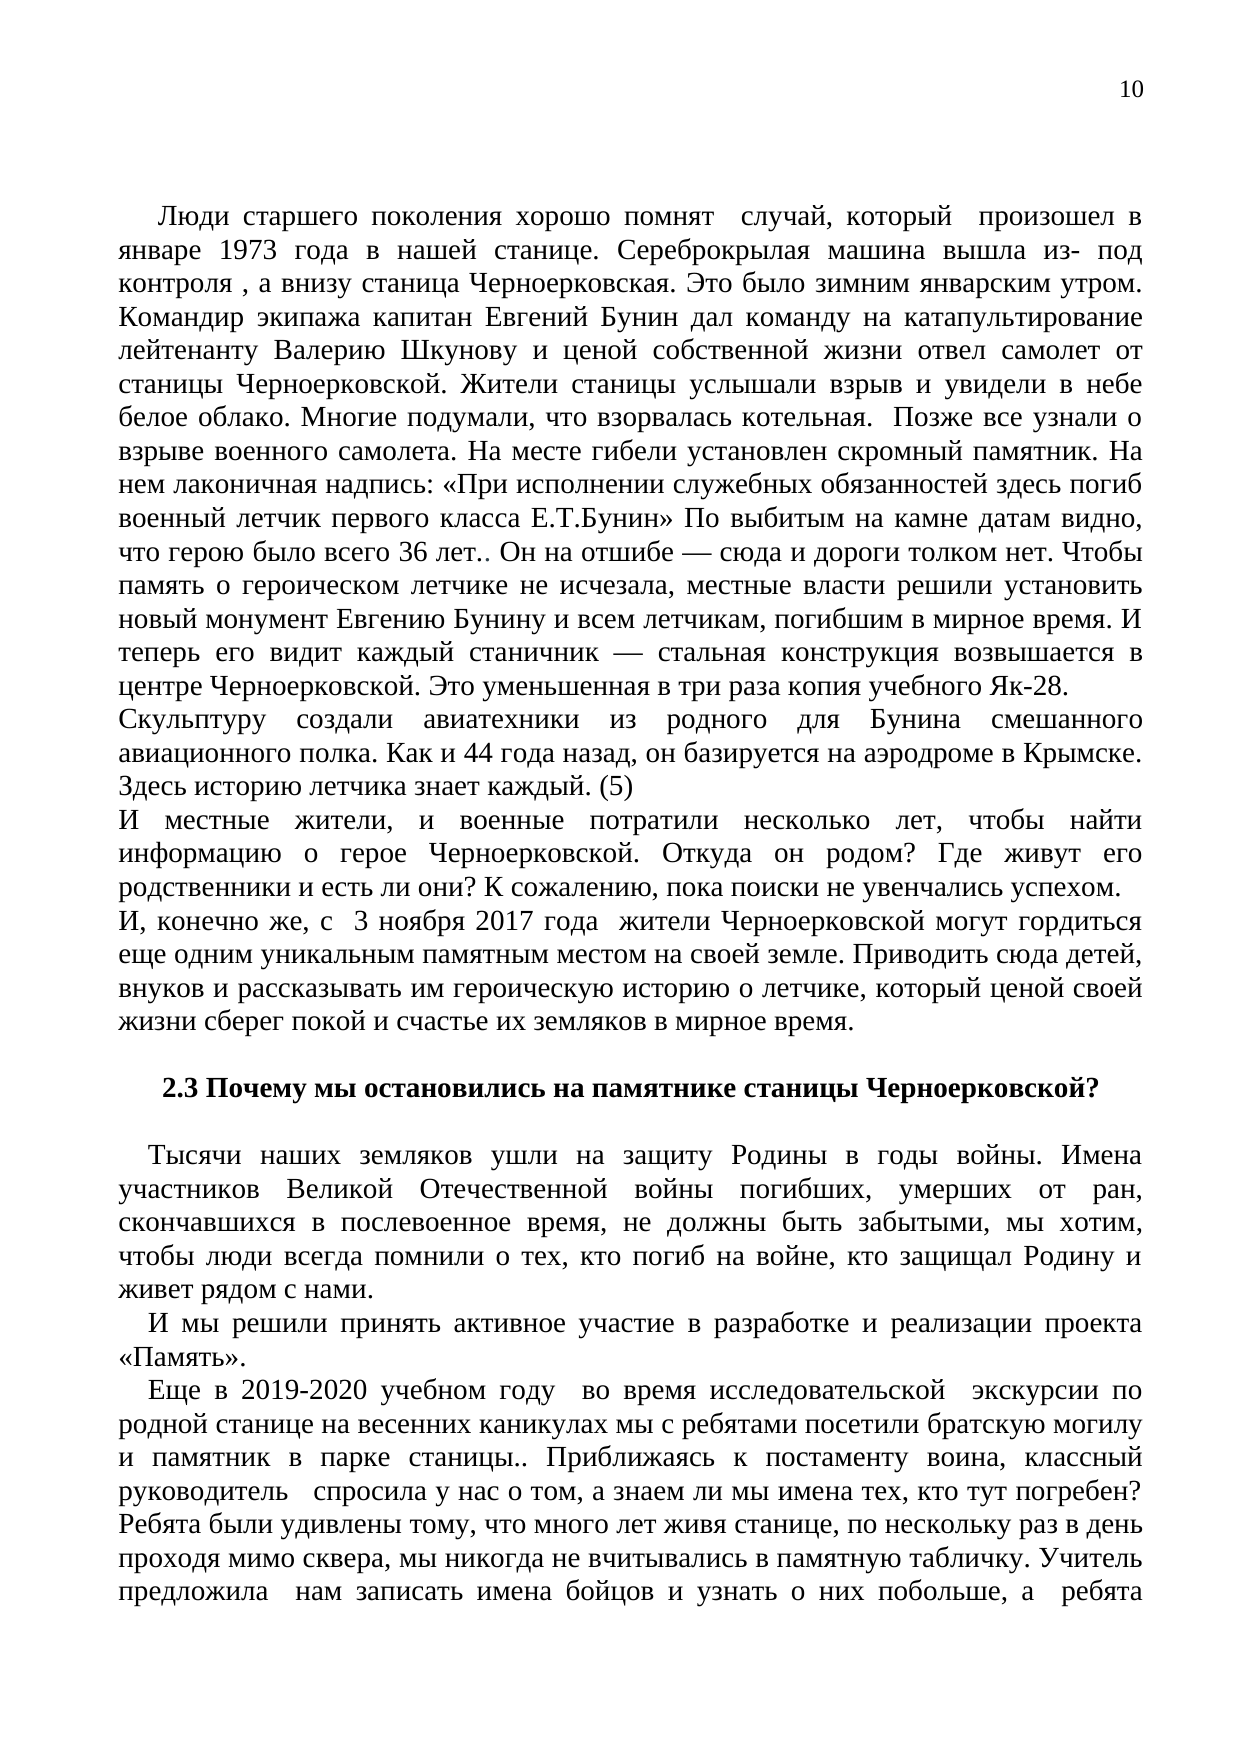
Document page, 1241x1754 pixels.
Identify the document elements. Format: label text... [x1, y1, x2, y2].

text Люди старшего поколения хорошо помнят случай, который произошел в январе 1973 года в нашей станице. Сереброкрылая машина вышла из- под контроля , а внизу станица Черноерковская. Это было зимним январским утром. Командир экипажа капитан Евгений Бунин дал команду на катапультирование лейтенанту Валерию Шкунову и ценой собственной жизни отвел самолет от станицы Черноерковской. Жители станицы услышали взрыв и увидели в небе белое облако. Многие подумали, что взорвалась котельная. Позже все узнали о взрыве военного самолета. На месте гибели установлен скромный памятник. На нем лаконичная надпись: «При исполнении служебных обязанностей здесь погиб военный летчик первого класса Е.Т.Бунин» По выбитым на камне датам видно, что герою было всего 36 лет.. Он на отшибе — сюда и дороги толком нет. Чтобы память о героическом летчике не исчезала, местные власти решили установить новый монумент Евгению Бунину и всем летчикам, погибшим в мирное время. И теперь его видит каждый станичник — стальная конструкция возвышается в центре Черноерковской. Это уменьшенная в три раза копия учебного Як-28. [118, 198, 1144, 701]
text И, конечно же, с 3 ноября 2017 года жители Черноерковской могут гордиться еще одним уникальным памятным местом на своей земле. Приводить сюда детей, внуков и рассказывать им героическую историю о летчике, который ценой своей жизни сберег покой и счастье их земляков в мирное время. [118, 903, 1144, 1037]
text И местные жители, и военные потратили несколько лет, чтобы найти информацию о герое Черноерковской. Откуда он родом? Где живут его родственники и есть ли они? К сожалению, пока поиски не увенчались успехом. [118, 802, 1144, 903]
text Тысячи наших земляков ушли на защиту Родины в годы войны. Имена участников Великой Отечественной войны погибших, умерших от ран, скончавшихся в послевоенное время, не должны быть забытыми, мы хотим, чтобы люди всегда помнили о тех, кто погиб на войне, кто защищал Родину и живет рядом с нами. [118, 1137, 1144, 1305]
text 2.3 Почему мы остановились на памятнике станицы Черноерковской? [118, 1070, 1144, 1104]
text Скульптуру создали авиатехники из родного для Бунина смешанного авиационного полка. Как и 44 года назад, он базируется на аэродроме в Крымске. Здесь историю летчика знает каждый. (5) [118, 701, 1144, 802]
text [118, 1372, 1144, 1607]
text И мы решили принять активное участие в разработке и реализации проекта «Память». [118, 1305, 1144, 1372]
